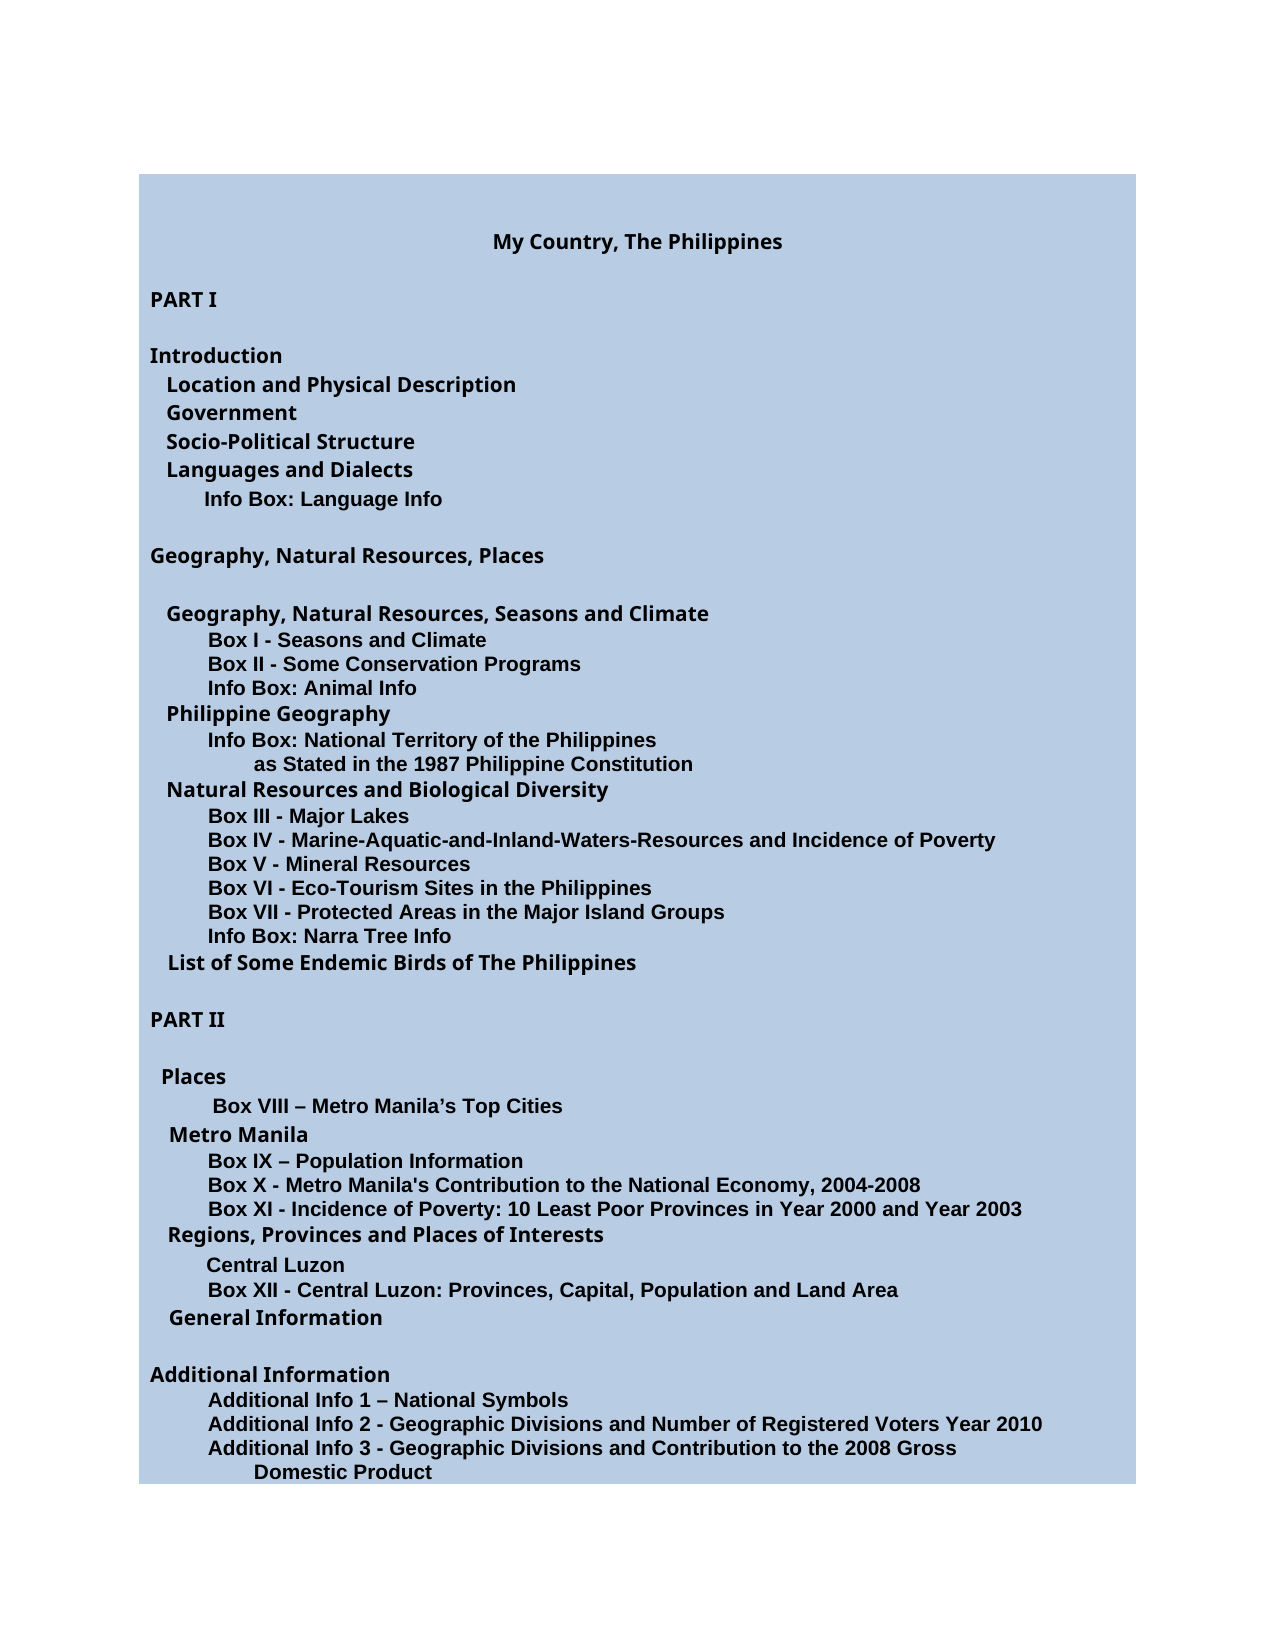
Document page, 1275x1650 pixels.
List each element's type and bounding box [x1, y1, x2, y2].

table_header [139, 174, 1136, 1484]
